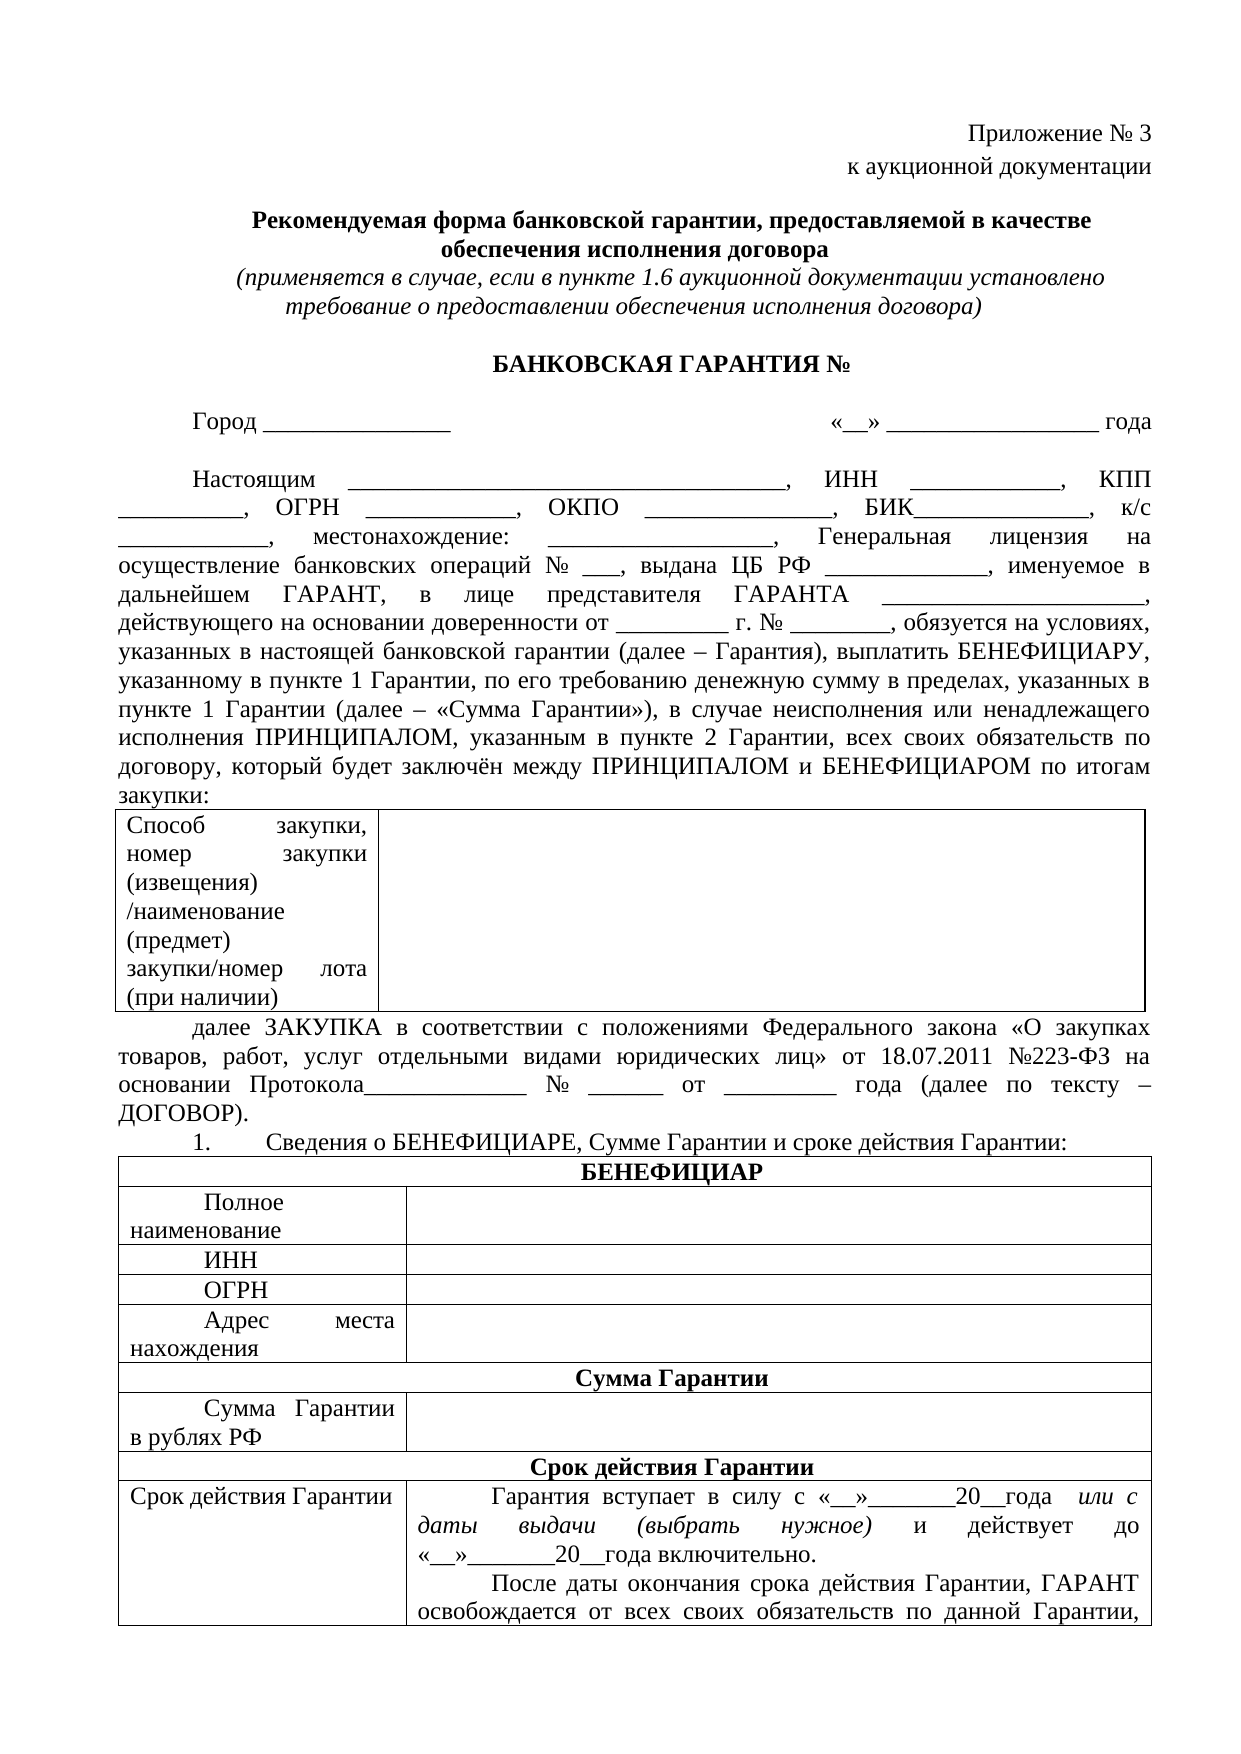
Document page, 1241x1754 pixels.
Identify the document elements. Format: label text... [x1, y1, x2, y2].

list Сведения о БЕНЕФИЦИАРЕ, Сумме Гарантии и сроке действия Гарантии: [118, 1127, 1152, 1156]
table_cell [407, 1393, 1151, 1451]
table_cell Сумма Гарантии [119, 1363, 1151, 1392]
text Приложение № 3 [118, 118, 1152, 147]
table_cell Сумма Гарантии в рублях РФ [119, 1393, 406, 1451]
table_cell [407, 1481, 1151, 1625]
text (применяется в случае, если в пункте 1.6 аукционной документации установлено требование о предоставлении обеспечения исполнения договора) [118, 262, 1152, 320]
table_cell Срок действия Гарантии [119, 1452, 1151, 1480]
text Настоящим ___________________________________, ИНН ____________, КПП __________, ОГРН ____________, ОКПО _______________, БИК______________, к/с ____________, местонахождение: __________________, Генеральная лицензия на осуществление банковских операций № ___, выдана ЦБ РФ _____________, именуемое в дальнейшем ГАРАНТ, в лице представителя ГАРАНТА _____________________, действующего на основании доверенности от _________ г. № ________, обязуется на условиях, указанных в настоящей банковской гарантии (далее – Гарантия), выплатить БЕНЕФИЦИАРУ, указанному в пункте 1 Гарантии, по его требованию денежную сумму в пределах, указанных в пункте 1 Гарантии (далее – «Сумма Гарантии»), в случае неисполнения или ненадлежащего исполнения ПРИНЦИПАЛОМ, указанным в пункте 2 Гарантии, всех своих обязательств по договору, который будет заключён между ПРИНЦИПАЛОМ и БЕНЕФИЦИАРОМ по итогам закупки: [118, 464, 1152, 809]
text БАНКОВСКАЯ ГАРАНТИЯ № [118, 349, 1152, 377]
table_header [379, 810, 1144, 1011]
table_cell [119, 1481, 406, 1625]
text Рекомендуемая форма банковской гарантии, предоставляемой в качестве обеспечения исполнения договора [118, 205, 1152, 262]
table_cell Полное наименование [119, 1187, 406, 1244]
table_cell ИНН [119, 1245, 406, 1274]
text к аукционной документации [118, 151, 1152, 180]
table_cell [407, 1275, 1151, 1304]
table_header Способ закупки, номер закупки (извещения) /наименование (предмет) закупки/номер лота (при наличии) [116, 810, 378, 1011]
table_header БЕНЕФИЦИАР [119, 1157, 1151, 1186]
table_cell [407, 1305, 1151, 1362]
table_cell ОГРН [119, 1275, 406, 1304]
table_cell Адрес места нахождения [119, 1305, 406, 1362]
text далее ЗАКУПКА в соответствии с положениями Федерального закона «О закупках товаров, работ, услуг отдельными видами юридических лиц» от 18.07.2011 №223-ФЗ на основании Протокола_____________ № ______ от _________ года (далее по тексту – ДОГОВОР). [118, 1012, 1152, 1127]
text Город _______________ «__» _________________ года [118, 406, 1152, 435]
table_cell [407, 1187, 1151, 1244]
table_cell [407, 1245, 1151, 1274]
